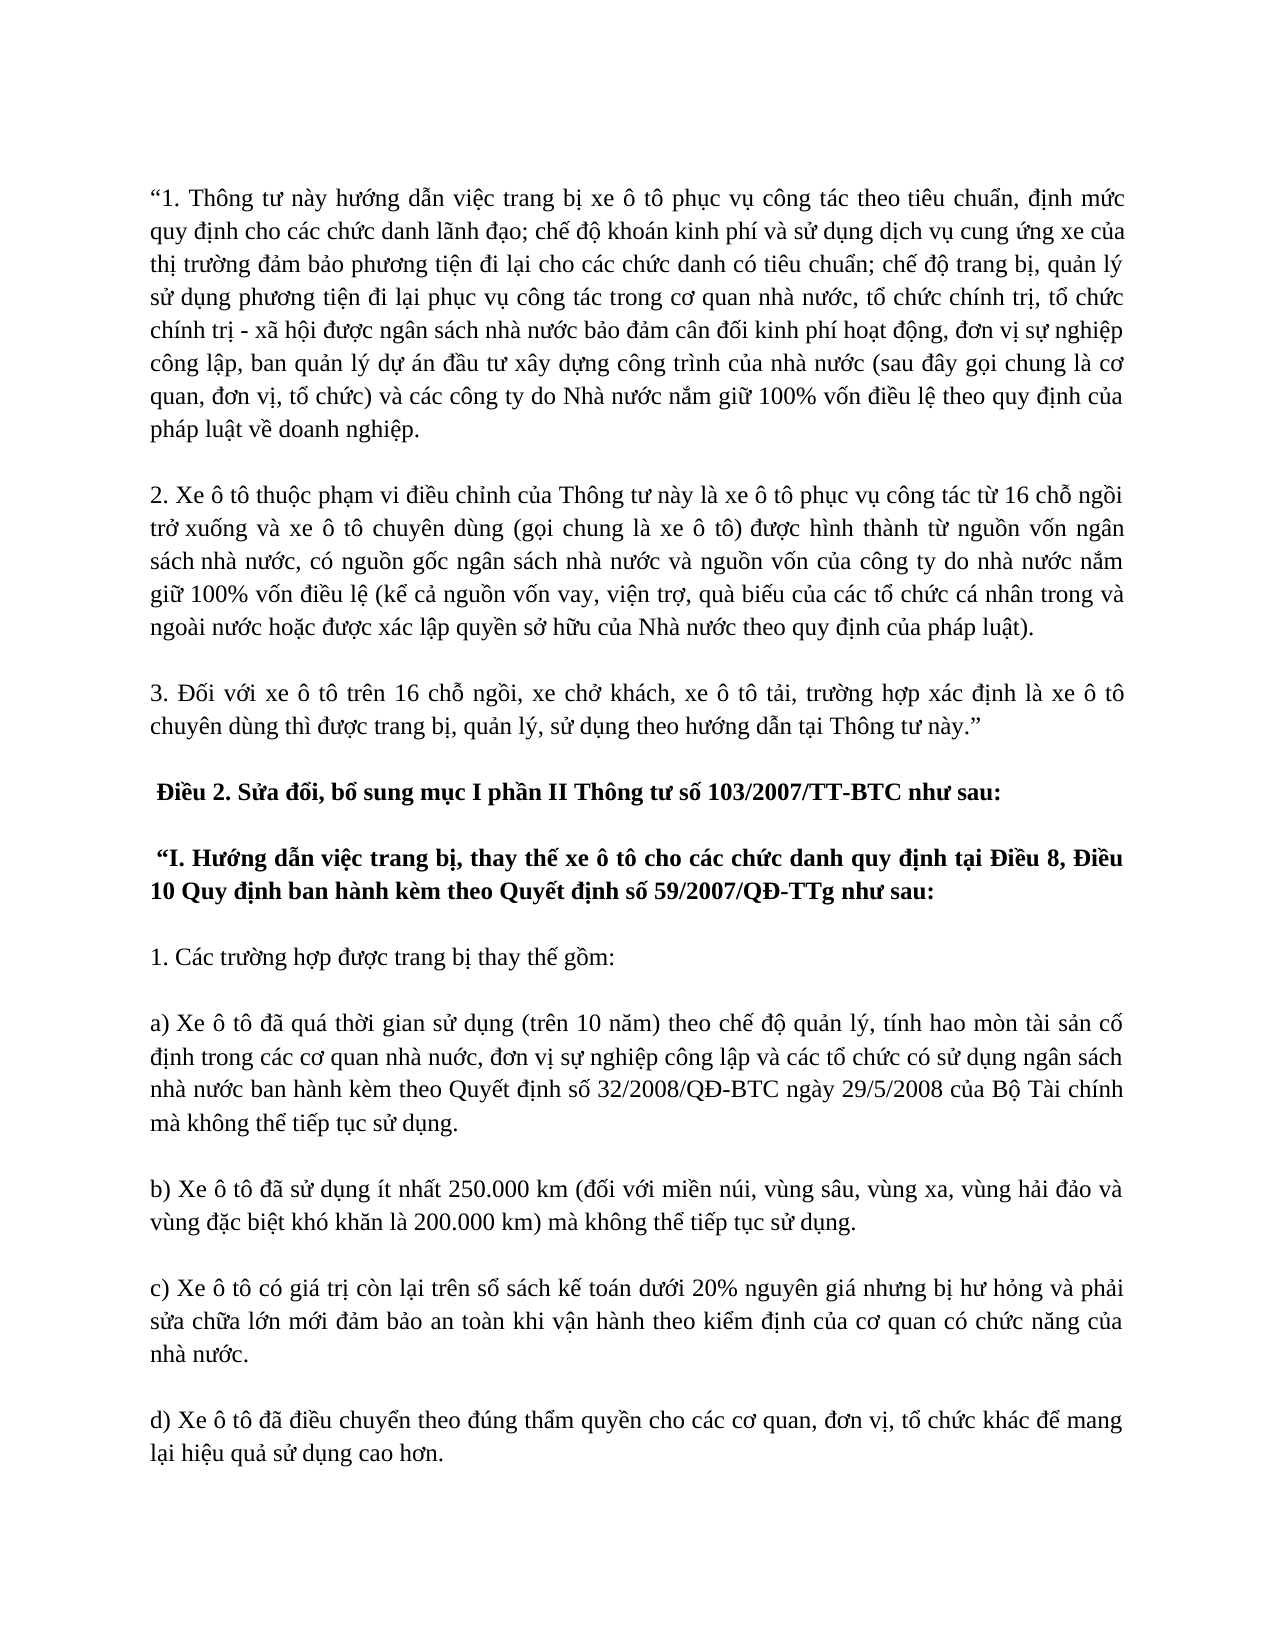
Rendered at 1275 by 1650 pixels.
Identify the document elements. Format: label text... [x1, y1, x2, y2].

text a) Xe ô tô đã quá thời gian sử dụng (trên 10 năm) theo chế độ quản lý, tính hao mòn tài sản cố định trong các cơ quan nhà nuớc, đơn vị sự nghiệp công lập và các tổ chức có sử dụng ngân sách nhà nước ban hành kèm theo Quyết định số 32/2008/QĐ-BTC ngày 29/5/2008 của Bộ Tài chính mà không thể tiếp tục sử dụng. [150, 1008, 1125, 1136]
text 1. Các trường hợp được trang bị thay thế gồm: [150, 942, 1125, 971]
text “I. Hướng dẫn việc trang bị, thay thế xe ô tô cho các chức danh quy định tại Điều 8, Điều 10 Quy định ban hành kèm theo Quyết định số 59/2007/QĐ-TTg như sau: [150, 843, 1125, 905]
text d) Xe ô tô đã điều chuyển theo đúng thẩm quyền cho các cơ quan, đơn vị, tổ chức khác để mang lại hiệu quả sử dụng cao hơn. [150, 1405, 1125, 1467]
text 2. Xe ô tô thuộc phạm vi điều chỉnh của Thông tư này là xe ô tô phục vụ công tác từ 16 chỗ ngồi trở xuống và xe ô tô chuyên dùng (gọi chung là xe ô tô) được hình thành từ nguồn vốn ngân sách nhà nước, có nguồn gốc ngân sách nhà nước và nguồn vốn của công ty do nhà nước nắm giữ 100% vốn điều lệ (kể cả nguồn vốn vay, viện trợ, quà biếu của các tổ chức cá nhân trong và ngoài nước hoặc được xác lập quyền sở hữu của Nhà nước theo quy định của pháp luật). [150, 480, 1125, 641]
text 3. Đối với xe ô tô trên 16 chỗ ngồi, xe chở khách, xe ô tô tải, trường hợp xác định là xe ô tô chuyên dùng thì được trang bị, quản lý, sử dụng theo hướng dẫn tại Thông tư này.” [150, 678, 1125, 740]
text c) Xe ô tô có giá trị còn lại trên sổ sách kế toán dưới 20% nguyên giá nhưng bị hư hỏng và phải sửa chữa lớn mới đảm bảo an toàn khi vận hành theo kiểm định của cơ quan có chức năng của nhà nước. [150, 1273, 1125, 1367]
text Điều 2. Sửa đổi, bổ sung mục I phần II Thông tư số 103/2007/TT-BTC như sau: [150, 777, 1125, 806]
text b) Xe ô tô đã sử dụng ít nhất 250.000 km (đối với miền núi, vùng sâu, vùng xa, vùng hải đảo và vùng đặc biệt khó khăn là 200.000 km) mà không thể tiếp tục sử dụng. [150, 1174, 1125, 1235]
text “1. Thông tư này hướng dẫn việc trang bị xe ô tô phục vụ công tác theo tiêu chuẩn, định mức quy định cho các chức danh lãnh đạo; chế độ khoán kinh phí và sử dụng dịch vụ cung ứng xe của thị trường đảm bảo phương tiện đi lại cho các chức danh có tiêu chuẩn; chế độ trang bị, quản lý sử dụng phương tiện đi lại phục vụ công tác trong cơ quan nhà nước, tổ chức chính trị, tổ chức chính trị - xã hội được ngân sách nhà nước bảo đảm cân đối kinh phí hoạt động, đơn vị sự nghiệp công lập, ban quản lý dự án đầu tư xây dựng công trình của nhà nước (sau đây gọi chung là cơ quan, đơn vị, tổ chức) và các công ty do Nhà nước nắm giữ 100% vốn điều lệ theo quy định của pháp luật về doanh nghiệp. [150, 183, 1125, 443]
